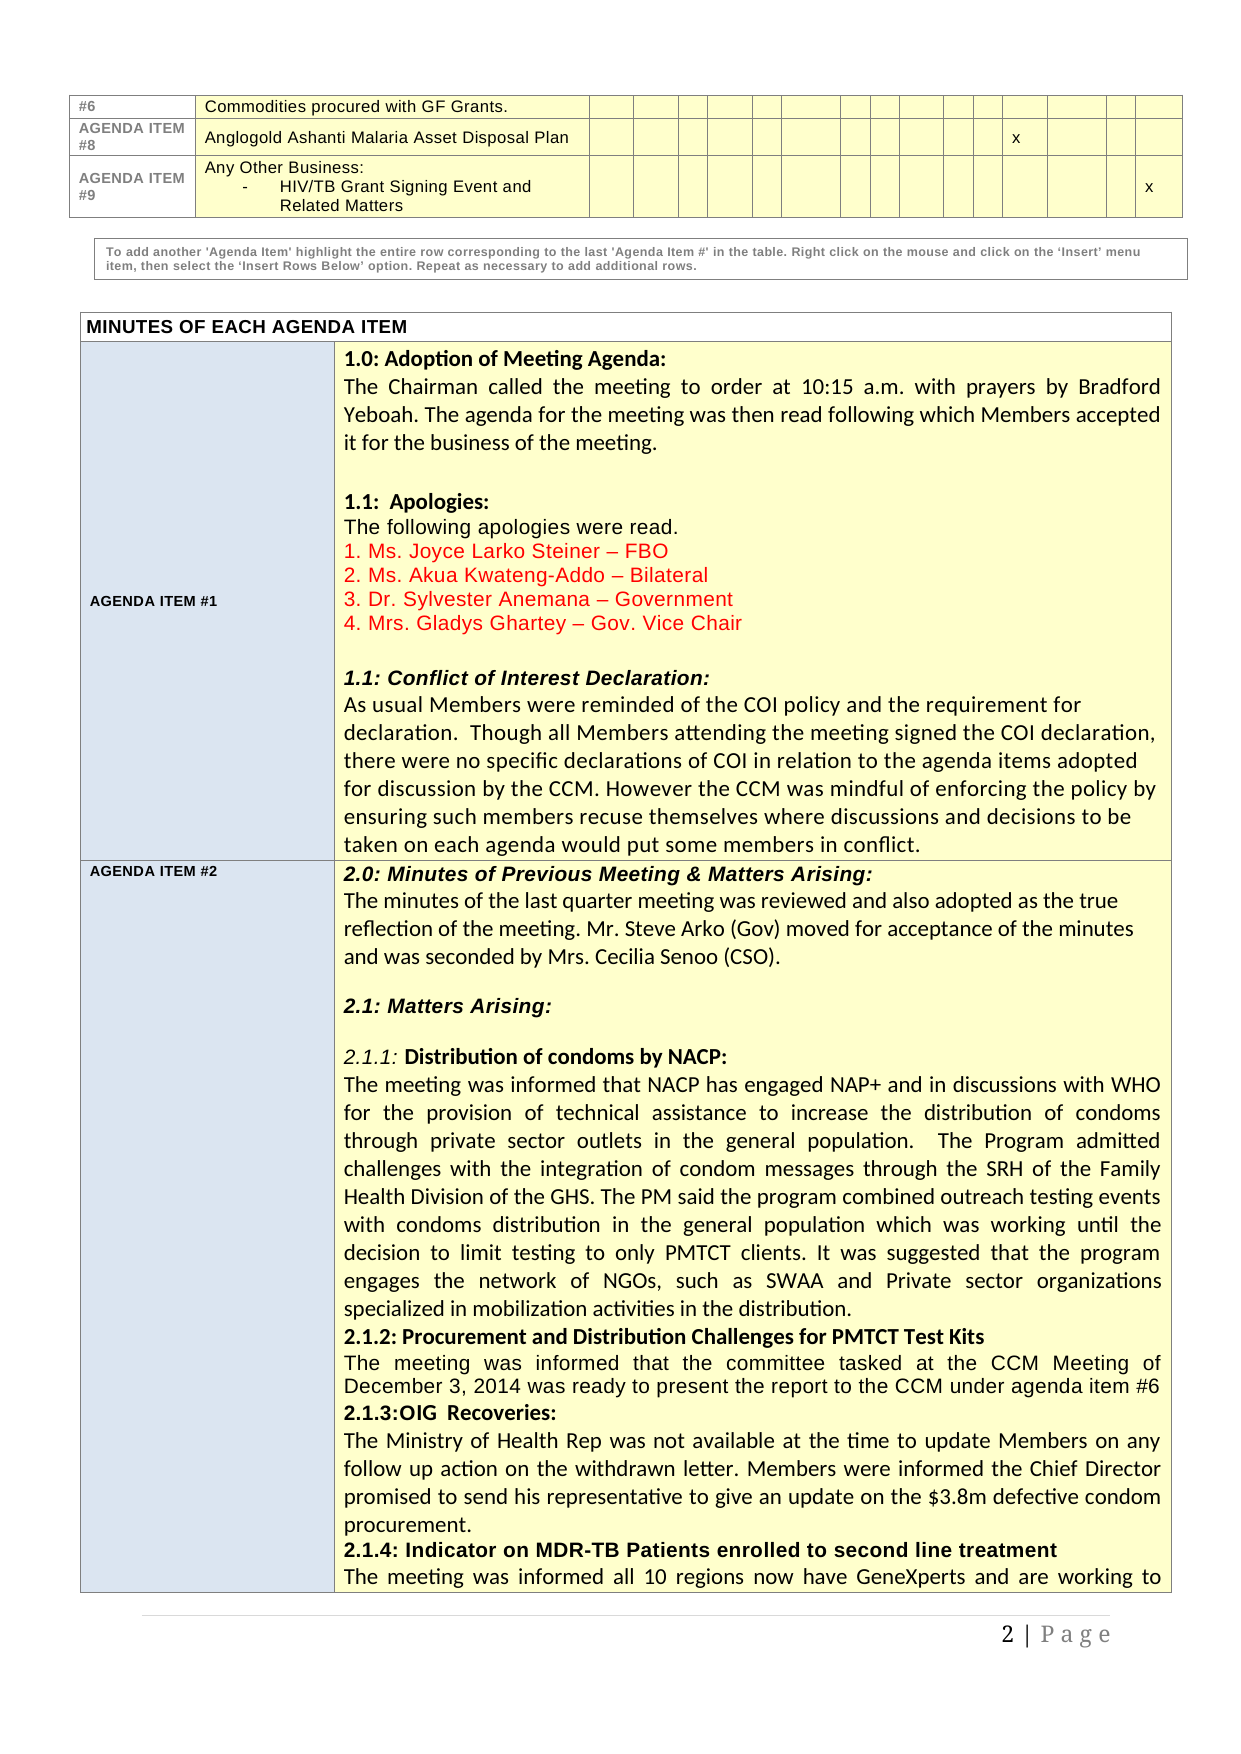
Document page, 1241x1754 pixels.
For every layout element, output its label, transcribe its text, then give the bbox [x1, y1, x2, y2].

table_cell [679, 156, 707, 217]
table_cell [782, 119, 840, 155]
table_cell [974, 96, 1002, 118]
table_cell [1136, 96, 1182, 118]
table_cell [974, 119, 1002, 155]
table_cell AGENDA ITEM #2 [81, 861, 334, 1592]
table_cell [590, 96, 633, 118]
table_cell [871, 156, 899, 217]
table_cell [900, 96, 943, 118]
table_cell [634, 119, 678, 155]
table_cell [841, 96, 870, 118]
table_cell [753, 96, 781, 118]
table_cell Anglogold Ashanti Malaria Asset Disposal Plan [196, 119, 589, 155]
table_cell [1107, 119, 1135, 155]
table_cell [900, 119, 943, 155]
table_header MINUTES OF EACH AGENDA ITEM [81, 313, 1171, 341]
table_cell [871, 96, 899, 118]
table_cell [753, 119, 781, 155]
table_cell 1.0: Adoption of Meeting Agenda: The Chairman called the meeting to order at 10:15 a.m. with prayers by Bradford Yeboah. The agenda for the meeting was then read following which Members accepted it for the business of the meeting. 1.1: Apologies: The following apologies were read. 1. Ms. Joyce Larko Steiner – FBO 2. Ms. Akua Kwateng-Addo – Bilateral 3. Dr. Sylvester Anemana – Government 4. Mrs. Gladys Ghartey – Gov. Vice Chair 1.1: Conflict of Interest Declaration: As usual Members were reminded of the COI policy and the requirement for declaration. Though all Members attending the meeting signed the COI declaration, there were no specific declarations of COI in relation to the agenda items adopted for discussion by the CCM. However the CCM was mindful of enforcing the policy by ensuring such members recuse themselves where discussions and decisions to be taken on each agenda would put some members in conflict. [335, 342, 1171, 860]
table_cell x [1136, 156, 1182, 217]
table_cell [944, 156, 973, 217]
table_cell [782, 96, 840, 118]
table_cell [900, 156, 943, 217]
table_cell AGENDA ITEM #6 [70, 96, 195, 118]
table_cell [634, 96, 678, 118]
table_cell [841, 156, 870, 217]
table_cell AGENDA ITEM #8 [70, 119, 195, 155]
table_cell [974, 156, 1002, 217]
table_cell [841, 119, 870, 155]
table_cell [708, 156, 752, 217]
table_cell [1048, 156, 1106, 217]
table_cell x [1003, 96, 1047, 118]
table_cell [944, 119, 973, 155]
table_cell [944, 96, 973, 118]
table_cell x [1003, 119, 1047, 155]
table_header To add another 'Agenda Item' highlight the entire row corresponding to the last 'Agenda Item #' in the table. Right click on the mouse and click on the ‘Insert’ menu item, then select the ‘Insert Rows Below’ option. Repeat as necessary to add additional rows. [95, 239, 1187, 279]
table_cell [782, 156, 840, 217]
table_cell [1003, 156, 1047, 217]
table_cell Any Other Business: HIV/TB Grant Signing Event and Related Matters [196, 156, 589, 217]
table_cell [590, 119, 633, 155]
table_cell [753, 156, 781, 217]
table_cell [679, 119, 707, 155]
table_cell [196, 96, 589, 118]
table_cell [871, 119, 899, 155]
table_cell [1048, 119, 1106, 155]
table_cell [1048, 96, 1106, 118]
table_cell [1107, 156, 1135, 217]
table_cell [590, 156, 633, 217]
table_cell AGENDA ITEM #1 [81, 342, 334, 860]
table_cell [335, 861, 1171, 1592]
table_cell [1107, 96, 1135, 118]
table_cell [708, 119, 752, 155]
table_cell [634, 156, 678, 217]
table_cell [1136, 119, 1182, 155]
table_cell [679, 96, 707, 118]
table_cell AGENDA ITEM #9 [70, 156, 195, 217]
table_cell [708, 96, 752, 118]
